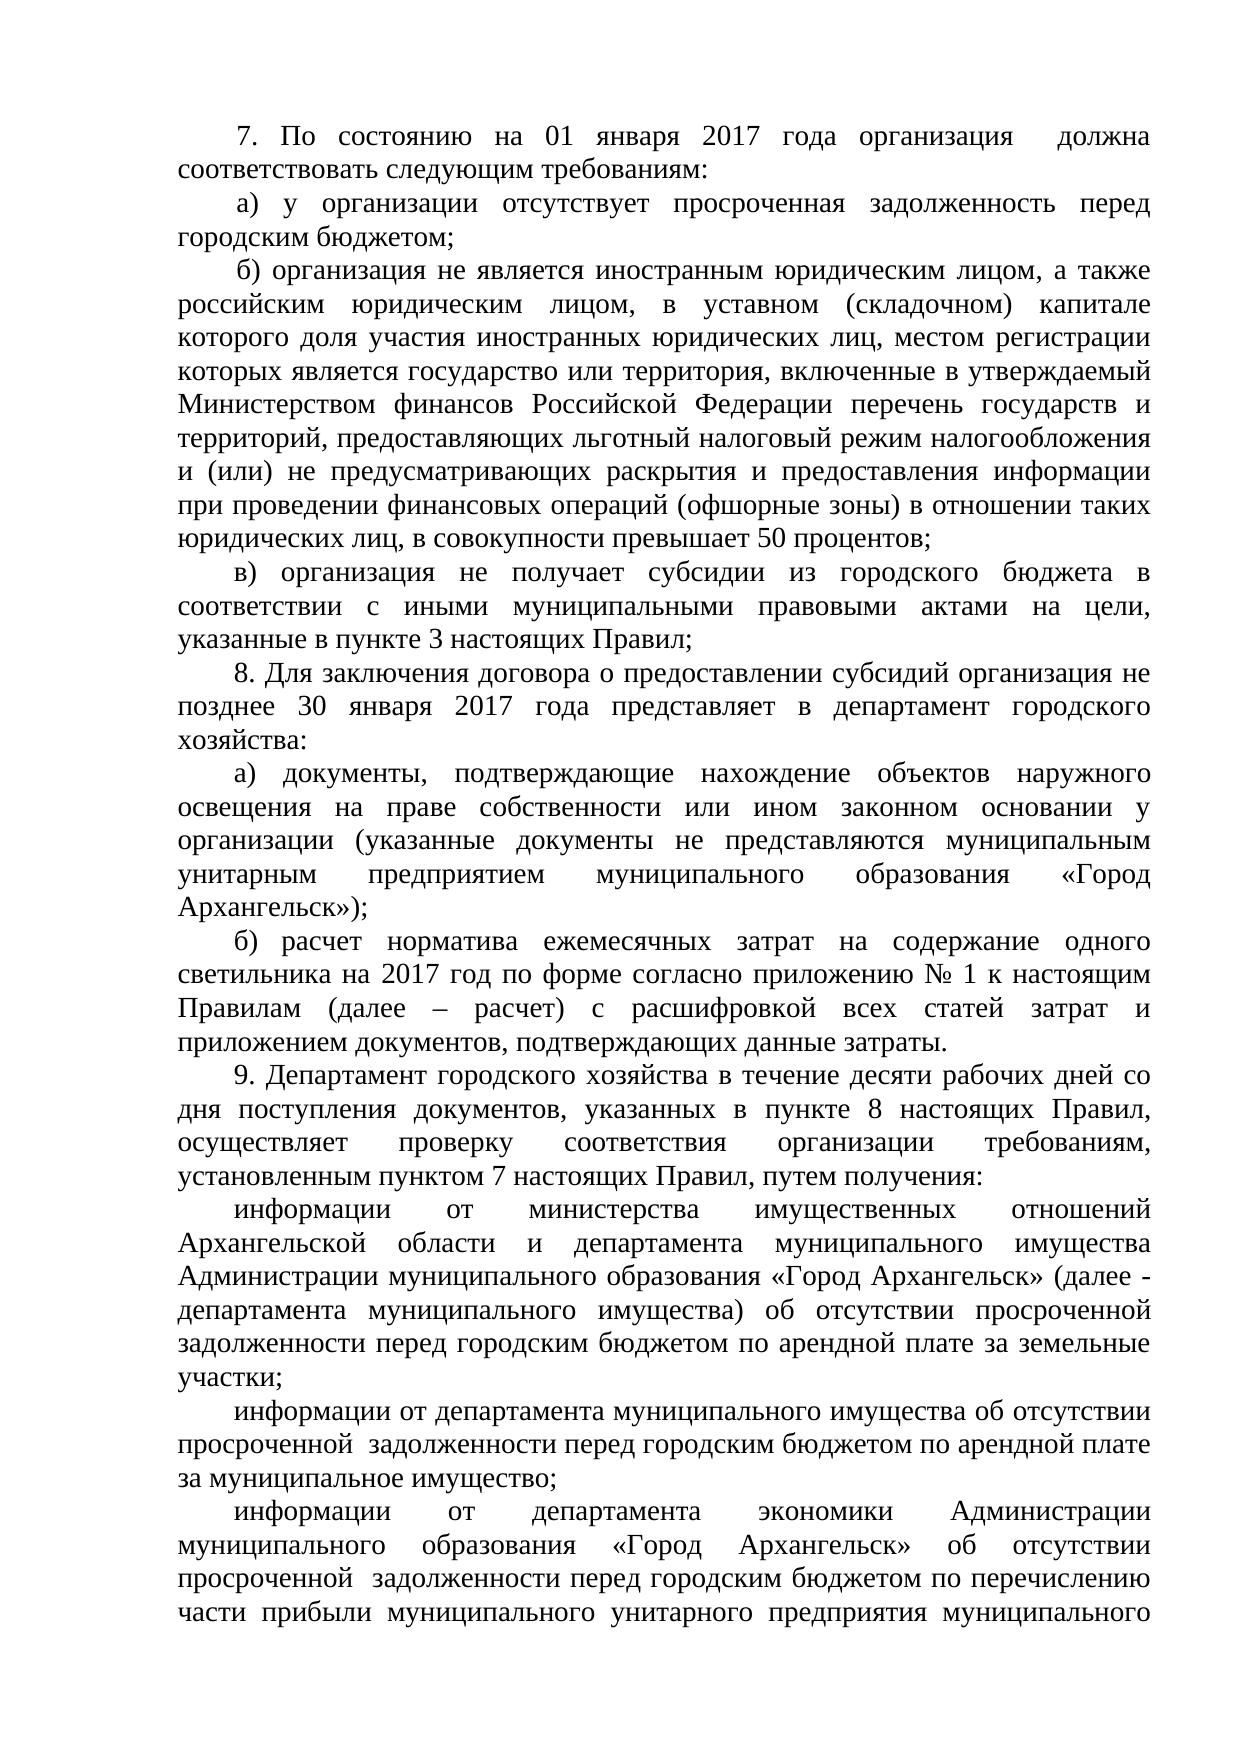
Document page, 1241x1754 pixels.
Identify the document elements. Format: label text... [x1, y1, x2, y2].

text б) организация не является иностранным юридическим лицом, а также российским юридическим лицом, в уставном (складочном) капитале которого доля участия иностранных юридических лиц, местом регистрации которых является государство или территория, включенные в утверждаемый Министерством финансов Российской Федерации перечень государств и территорий, предоставляющих льготный налоговый режим налогообложения и (или) не предусматривающих раскрытия и предоставления информации при проведении финансовых операций (офшорные зоны) в отношении таких юридических лиц, в совокупности превышает 50 процентов; [177, 252, 1152, 554]
text 9. Департамент городского хозяйства в течение десяти рабочих дней со дня поступления документов, указанных в пункте 8 настоящих Правил, осуществляет проверку соответствия организации требованиям, установленным пунктом 7 настоящих Правил, путем получения: [177, 1057, 1152, 1191]
text 7. По состоянию на 01 января 2017 года организация должна соответствовать следующим требованиям: [177, 118, 1152, 185]
text 8. Для заключения договора о предоставлении субсидий организация не позднее 30 января 2017 года представляет в департамент городского хозяйства: [177, 655, 1152, 755]
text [177, 1493, 1152, 1627]
text б) расчет норматива ежемесячных затрат на содержание одного светильника на 2017 год по форме согласно приложению № 1 к настоящим Правилам (далее – расчет) с расшифровкой всех статей затрат и приложением документов, подтверждающих данные затраты. [177, 923, 1152, 1057]
text информации от департамента муниципального имущества об отсутствии просроченной задолженности перед городским бюджетом по арендной плате за муниципальное имущество; [177, 1393, 1152, 1493]
text а) у организации отсутствует просроченная задолженность перед городским бюджетом; [177, 185, 1152, 252]
text в) организация не получает субсидии из городского бюджета в соответствии с иными муниципальными правовыми актами на цели, указанные в пункте 3 настоящих Правил; [177, 554, 1152, 655]
text информации от министерства имущественных отношений Архангельской области и департамента муниципального имущества Администрации муниципального образования «Город Архангельск» (далее - департамента муниципального имущества) об отсутствии просроченной задолженности перед городским бюджетом по арендной плате за земельные участки; [177, 1191, 1152, 1393]
text а) документы, подтверждающие нахождение объектов наружного освещения на праве собственности или ином законном основании у организации (указанные документы не представляются муниципальным унитарным предприятием муниципального образования «Город Архангельск»); [177, 755, 1152, 923]
